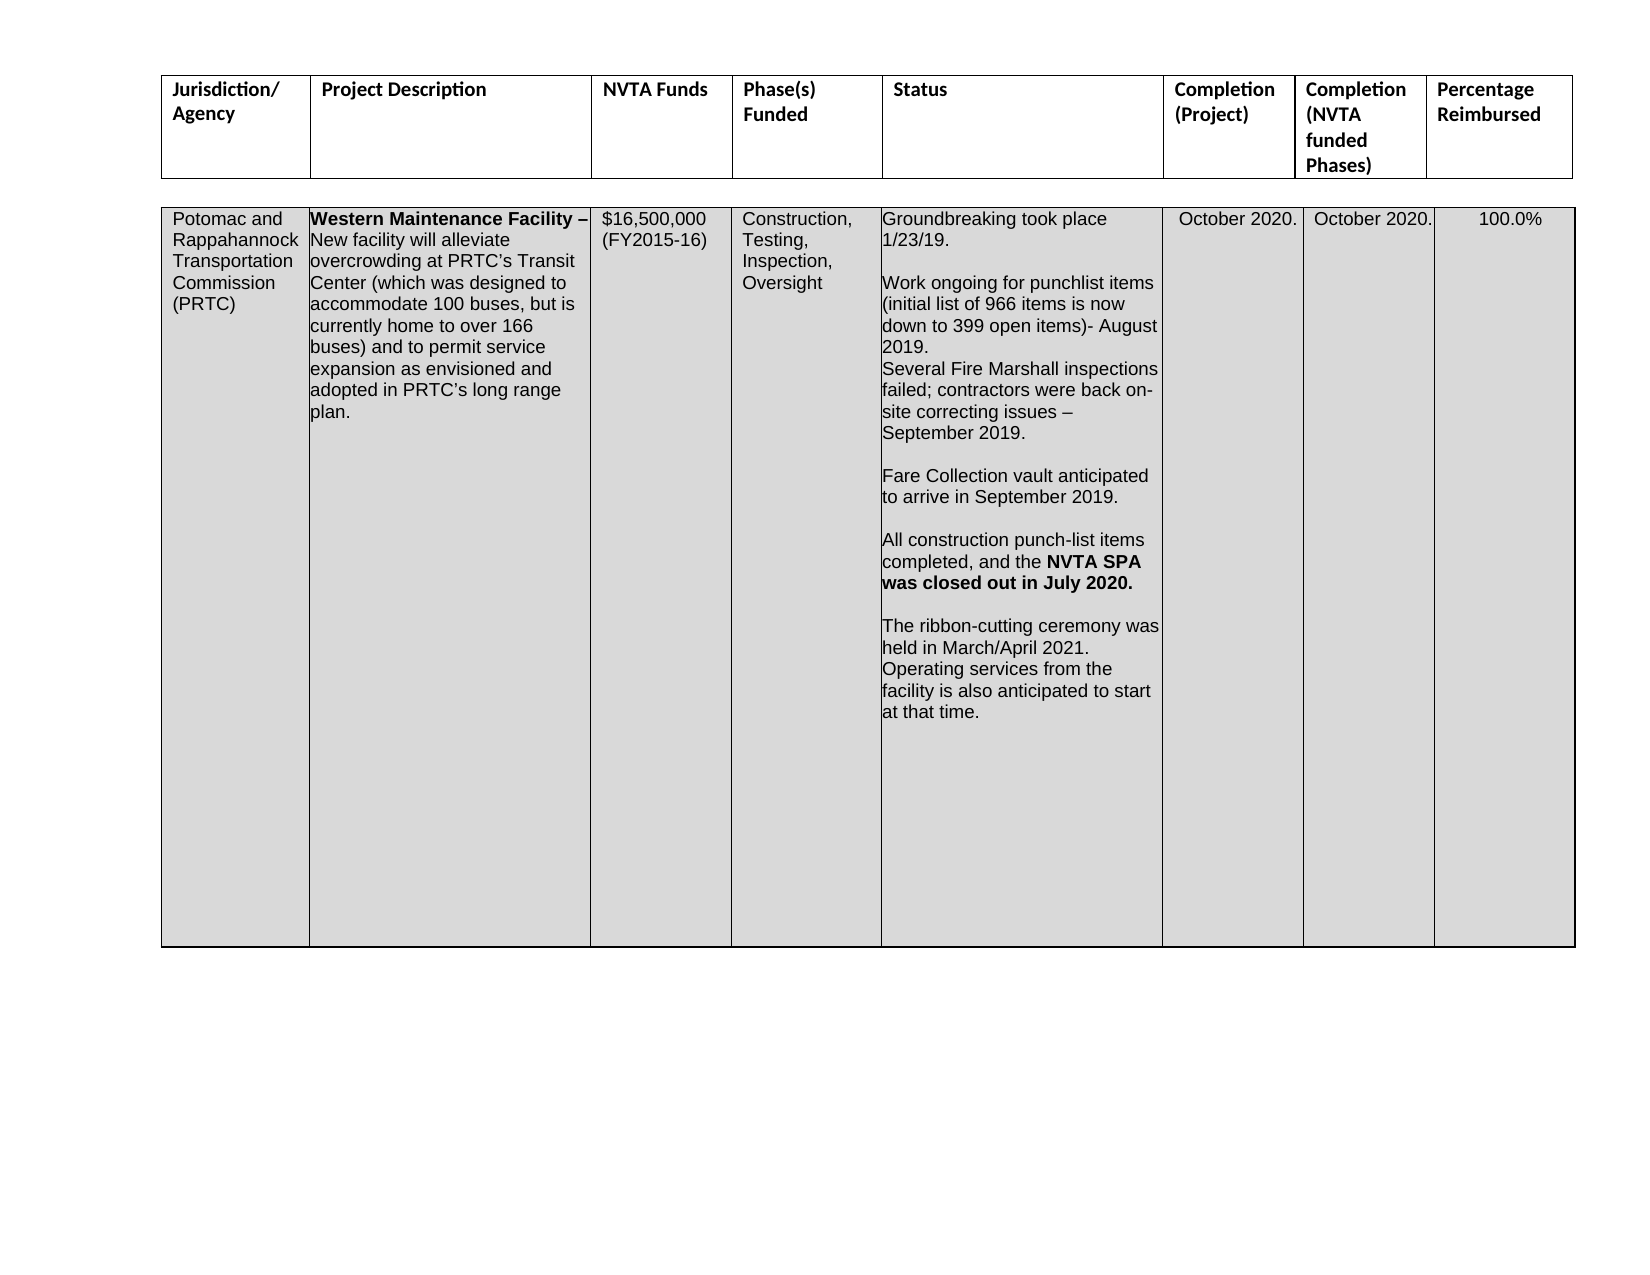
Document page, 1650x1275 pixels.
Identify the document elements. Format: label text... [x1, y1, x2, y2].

table_cell October 2020. [1163, 208, 1303, 946]
table_cell October 2020. [1304, 208, 1434, 946]
table_cell $16,500,000 (FY2015-16) [591, 208, 731, 946]
table_cell 100.0% [1435, 208, 1574, 946]
table_cell Potomac and Rappahannock Transportation Commission (PRTC) [162, 208, 309, 946]
table_cell Groundbreaking took place 1/23/19. Work ongoing for punchlist items (initial list of 966 items is now down to 399 open items)- August 2019. Several Fire Marshall inspections failed; contractors were back on-site correcting issues – September 2019. Fare Collection vault anticipated to arrive in September 2019. All construction punch-list items completed, and the NVTA SPA was closed out in July 2020. The ribbon-cutting ceremony was held in March/April 2021. Operating services from the facility is also anticipated to start at that time. [882, 208, 1162, 946]
table_cell Construction, Testing, Inspection, Oversight [732, 208, 881, 946]
table_cell Western Maintenance Facility – New facility will alleviate overcrowding at PRTC’s Transit Center (which was designed to accommodate 100 buses, but is currently home to over 166 buses) and to permit service expansion as envisioned and adopted in PRTC’s long range plan. [310, 208, 590, 946]
